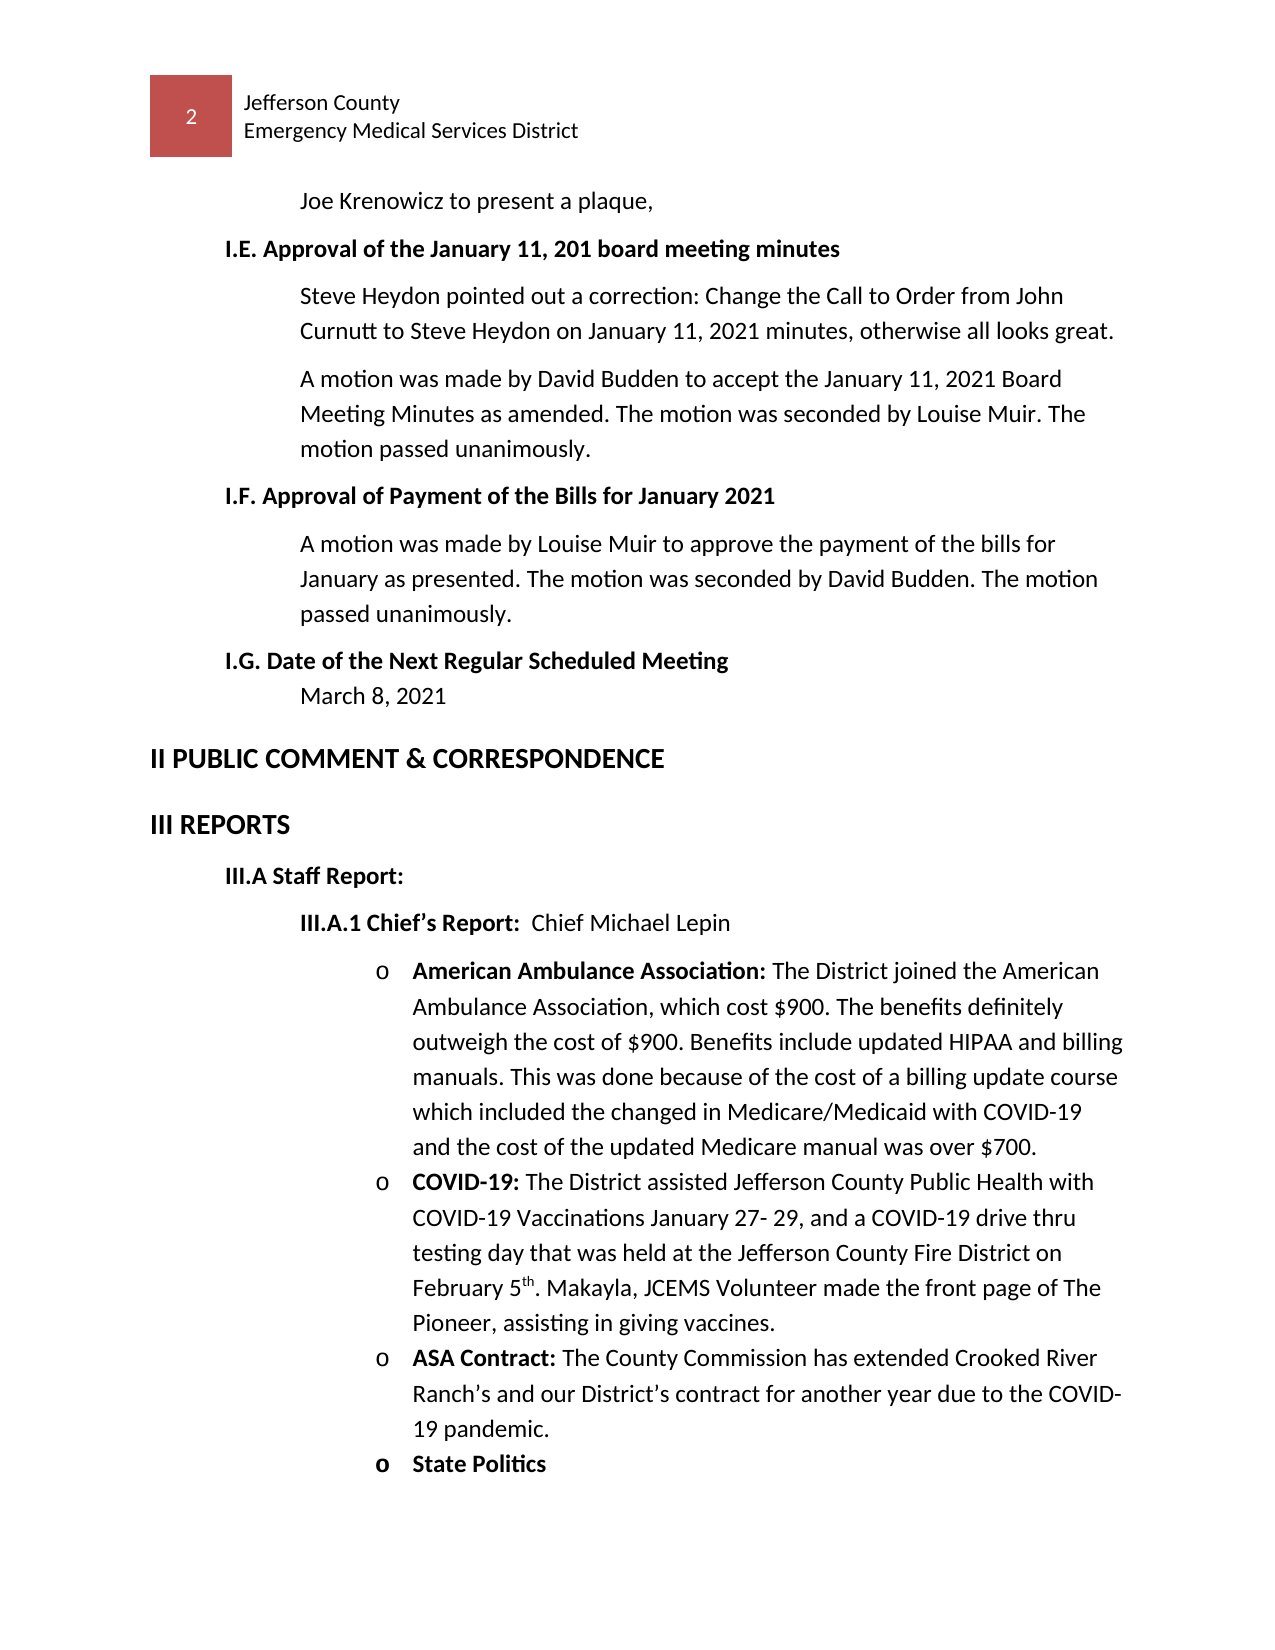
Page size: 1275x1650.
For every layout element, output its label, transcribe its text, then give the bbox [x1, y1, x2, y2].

text II PUBLIC COMMENT & CORRESPONDENCE [150, 741, 1125, 776]
list COVID-19: The District assisted Jefferson County Public Health with COVID-19 Vaccinations January 27- 29, and a COVID-19 drive thru testing day that was held at the Jefferson County Fire District on February 5th. Makayla, JCEMS Volunteer made the front page of The Pioneer, assisting in giving vaccines. [375, 1166, 1125, 1338]
list State Politics [375, 1449, 1125, 1480]
text A motion was made by Louise Muir to approve the payment of the bills for January as presented. The motion was seconded by David Budden. The motion passed unanimously. [300, 528, 1125, 628]
text Joe Krenowicz to present a plaque, [225, 186, 1125, 216]
text I.E. Approval of the January 11, 201 board meeting minutes [225, 233, 1125, 263]
text III REPORTS [150, 806, 1125, 842]
list American Ambulance Association: The District joined the American Ambulance Association, which cost $900. The benefits definitely outweigh the cost of $900. Benefits include updated HIPAA and billing manuals. This was done because of the cost of a billing update course which included the changed in Medicare/Medicaid with COVID-19 and the cost of the updated Medicare manual was over $700. [375, 955, 1125, 1162]
text I.F. Approval of Payment of the Bills for January 2021 [225, 481, 1125, 511]
text III.A Staff Report: [225, 860, 1125, 890]
list ASA Contract: The County Commission has extended Crooked River Ranch’s and our District’s contract for another year due to the COVID-19 pandemic. [375, 1342, 1125, 1444]
text March 8, 2021 [150, 681, 1125, 711]
text I.G. Date of the Next Regular Scheduled Meeting [225, 646, 1125, 676]
text Steve Heydon pointed out a correction: Change the Call to Order from John Curnutt to Steve Heydon on January 11, 2021 minutes, otherwise all looks great. [300, 281, 1125, 346]
text A motion was made by David Budden to accept the January 11, 2021 Board Meeting Minutes as amended. The motion was seconded by Louise Muir. The motion passed unanimously. [300, 363, 1125, 463]
text III.A.1 Chief’s Report: Chief Michael Lepin [300, 907, 1125, 938]
